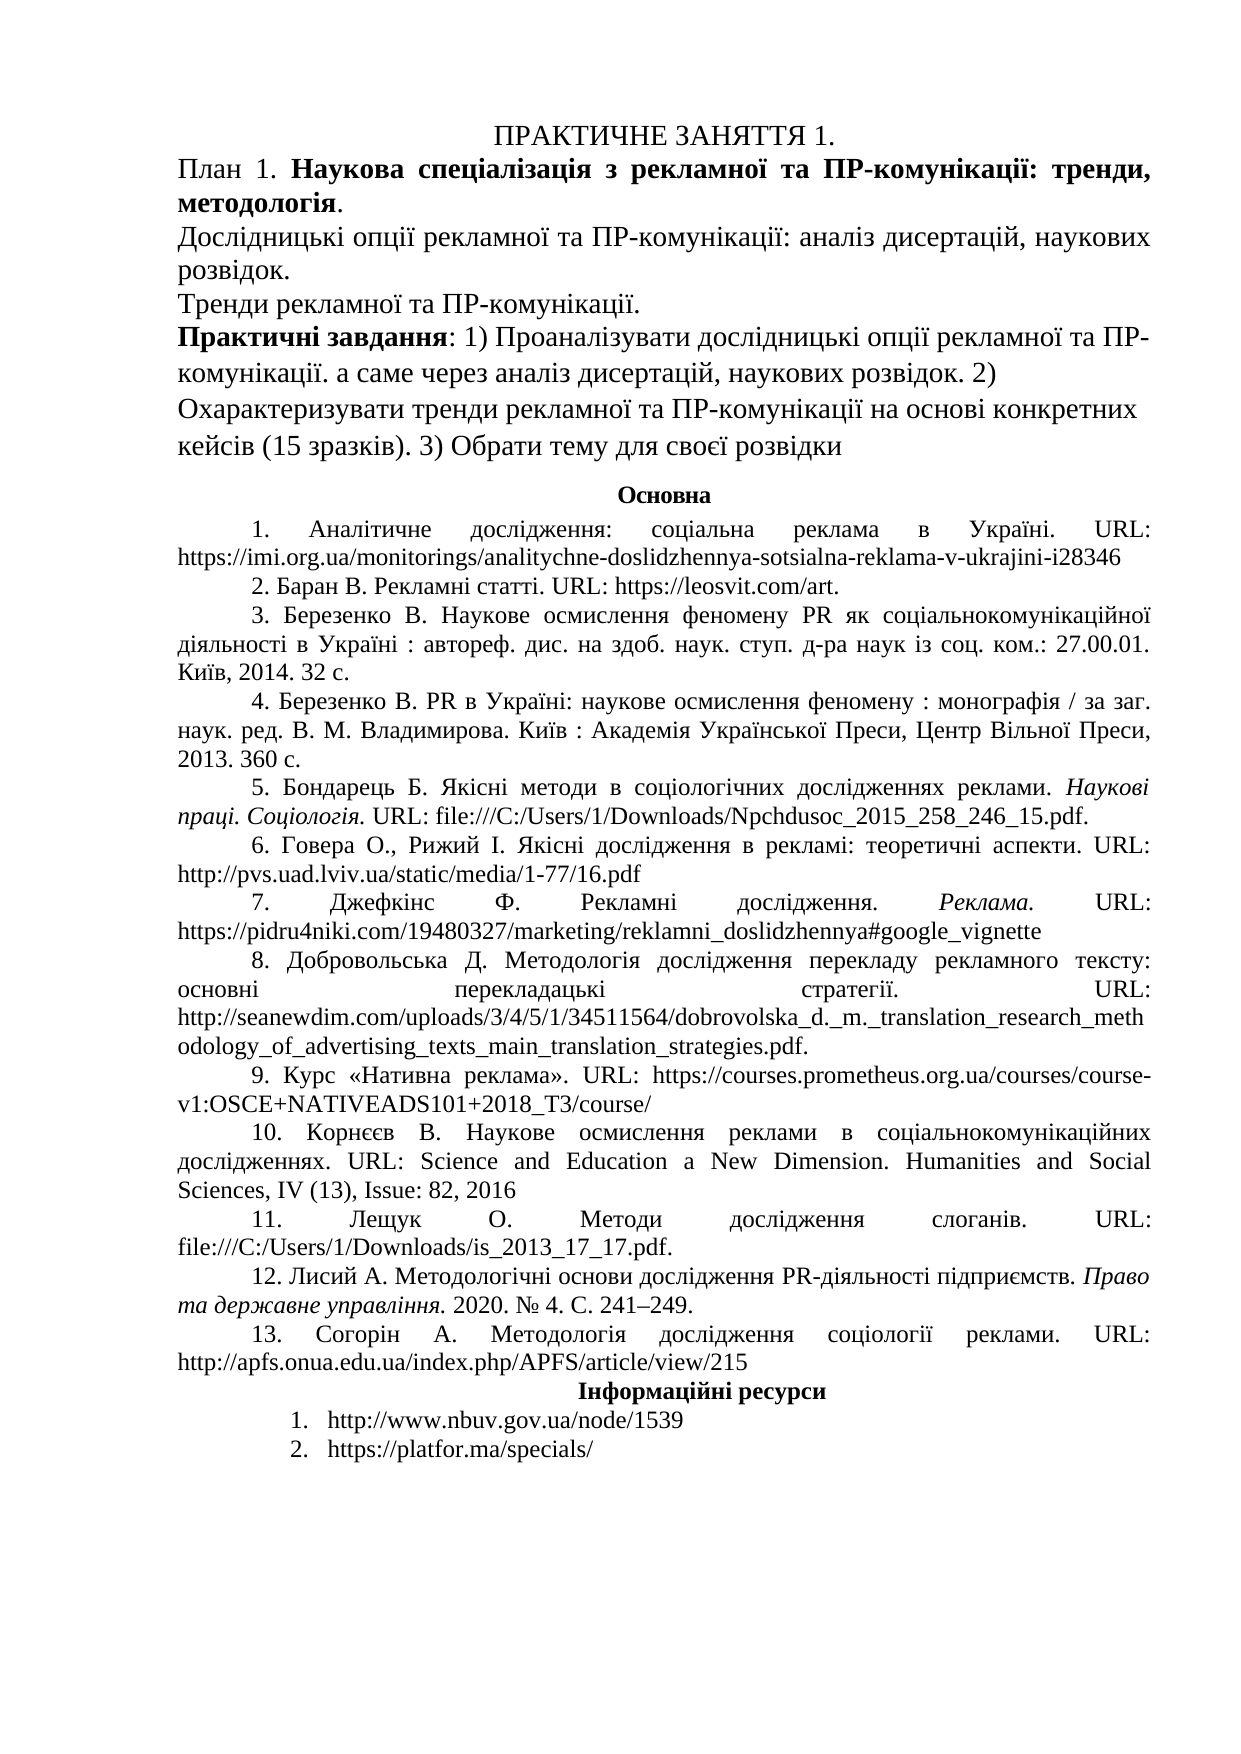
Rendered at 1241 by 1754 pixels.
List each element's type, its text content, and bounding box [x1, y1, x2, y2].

text 2. Баран В. Рекламні статті. URL: https://leosvit.com/art. [177, 571, 1152, 600]
text Дослідницькі опції рекламної та ПР-комунікації: аналіз дисертацій, наукових розвідок. [177, 219, 1152, 286]
text Інформаційні ресурси [252, 1376, 1152, 1405]
text 12. Лисий А. Методологічні основи дослідження PR-діяльності підприємств. Право та державне управління. 2020. № 4. С. 241–249. [177, 1261, 1152, 1319]
text Основна [177, 481, 1152, 509]
text 11. Лещук О. Методи дослідження слоганів. URL: file:///C:/Users/1/Downloads/is_2013_17_17.pdf. [177, 1204, 1152, 1261]
text 5. Бондарець Б. Якісні методи в соціологічних дослідженнях реклами. Наукові праці. Соціологія. URL: file:///C:/Users/1/Downloads/Npchdusoc_2015_258_246_15.pdf. [177, 772, 1152, 830]
text 7. Джефкінс Ф. Рекламні дослідження. Реклама. URL: https://pidru4niki.com/19480327/marketing/reklamni_doslidzhennya#google_vignette [177, 887, 1152, 945]
text 1. Аналітичне дослідження: соціальна реклама в Україні. URL: https://imi.org.ua/monitorings/analitychne-doslidzhennya-sotsialna-reklama-v-ukrajini-i28346 [177, 514, 1152, 571]
list https://platfor.ma/specials/ [290, 1434, 1152, 1462]
text План 1. Наукова спеціалізація з рекламної та ПР-комунікації: тренди, методологія. [177, 152, 1152, 219]
list http://www.nbuv.gov.ua/node/1539 [290, 1405, 1152, 1434]
text Тренди рекламної та ПР-комунікації. [177, 286, 1152, 319]
text ПРАКТИЧНЕ ЗАНЯТТЯ 1. [177, 118, 1152, 152]
text 13. Согорін А. Методологія дослідження соціології реклами. URL: http://apfs.onua.edu.ua/index.php/APFS/article/view/215 [177, 1319, 1152, 1376]
text Практичні завдання: 1) Проаналізувати дослідницькі опції рекламної та ПР-комунікації. а саме через аналіз дисертацій, наукових розвідок. 2) Охарактеризувати тренди рекламної та ПР-комунікації на основі конкретних кейсів (15 зразків). 3) Обрати тему для своєї розвідки [177, 319, 1152, 461]
text 3. Березенко В. Наукове осмислення феномену PR як соціальнокомунікаційної діяльності в Україні : автореф. дис. на здоб. наук. ступ. д-ра наук із соц. ком.: 27.00.01. Київ, 2014. 32 с. [177, 600, 1152, 686]
text 9. Курс «Нативна реклама». URL: https://courses.prometheus.org.ua/courses/course-v1:OSCE+NATIVEADS101+2018_T3/course/ [177, 1060, 1152, 1117]
text 8. Добровольська Д. Методологія дослідження перекладу рекламного тексту: основні перекладацькі стратегії. URL: http://seanewdim.com/uploads/3/4/5/1/34511564/dobrovolska_d._m._translation_research_methodology_of_advertising_texts_main_translation_strategies.pdf. [177, 945, 1152, 1060]
text 6. Говера О., Рижий І. Якісні дослідження в рекламі: теоретичні аспекти. URL: http://pvs.uad.lviv.ua/static/media/1-77/16.pdf [177, 830, 1152, 887]
text 10. Корнєєв В. Наукове осмислення реклами в соціальнокомунікаційних дослідженнях. URL: Science and Education a New Dimension. Humanities and Social Sciences, IV (13), Issue: 82, 2016 [177, 1117, 1152, 1204]
text 4. Березенко В. РR в Україні: наукове осмислення феномену : монографія / за заг. наук. ред. В. М. Владимирова. Київ : Академія Української Преси, Центр Вільної Преси, 2013. 360 с. [177, 686, 1152, 772]
